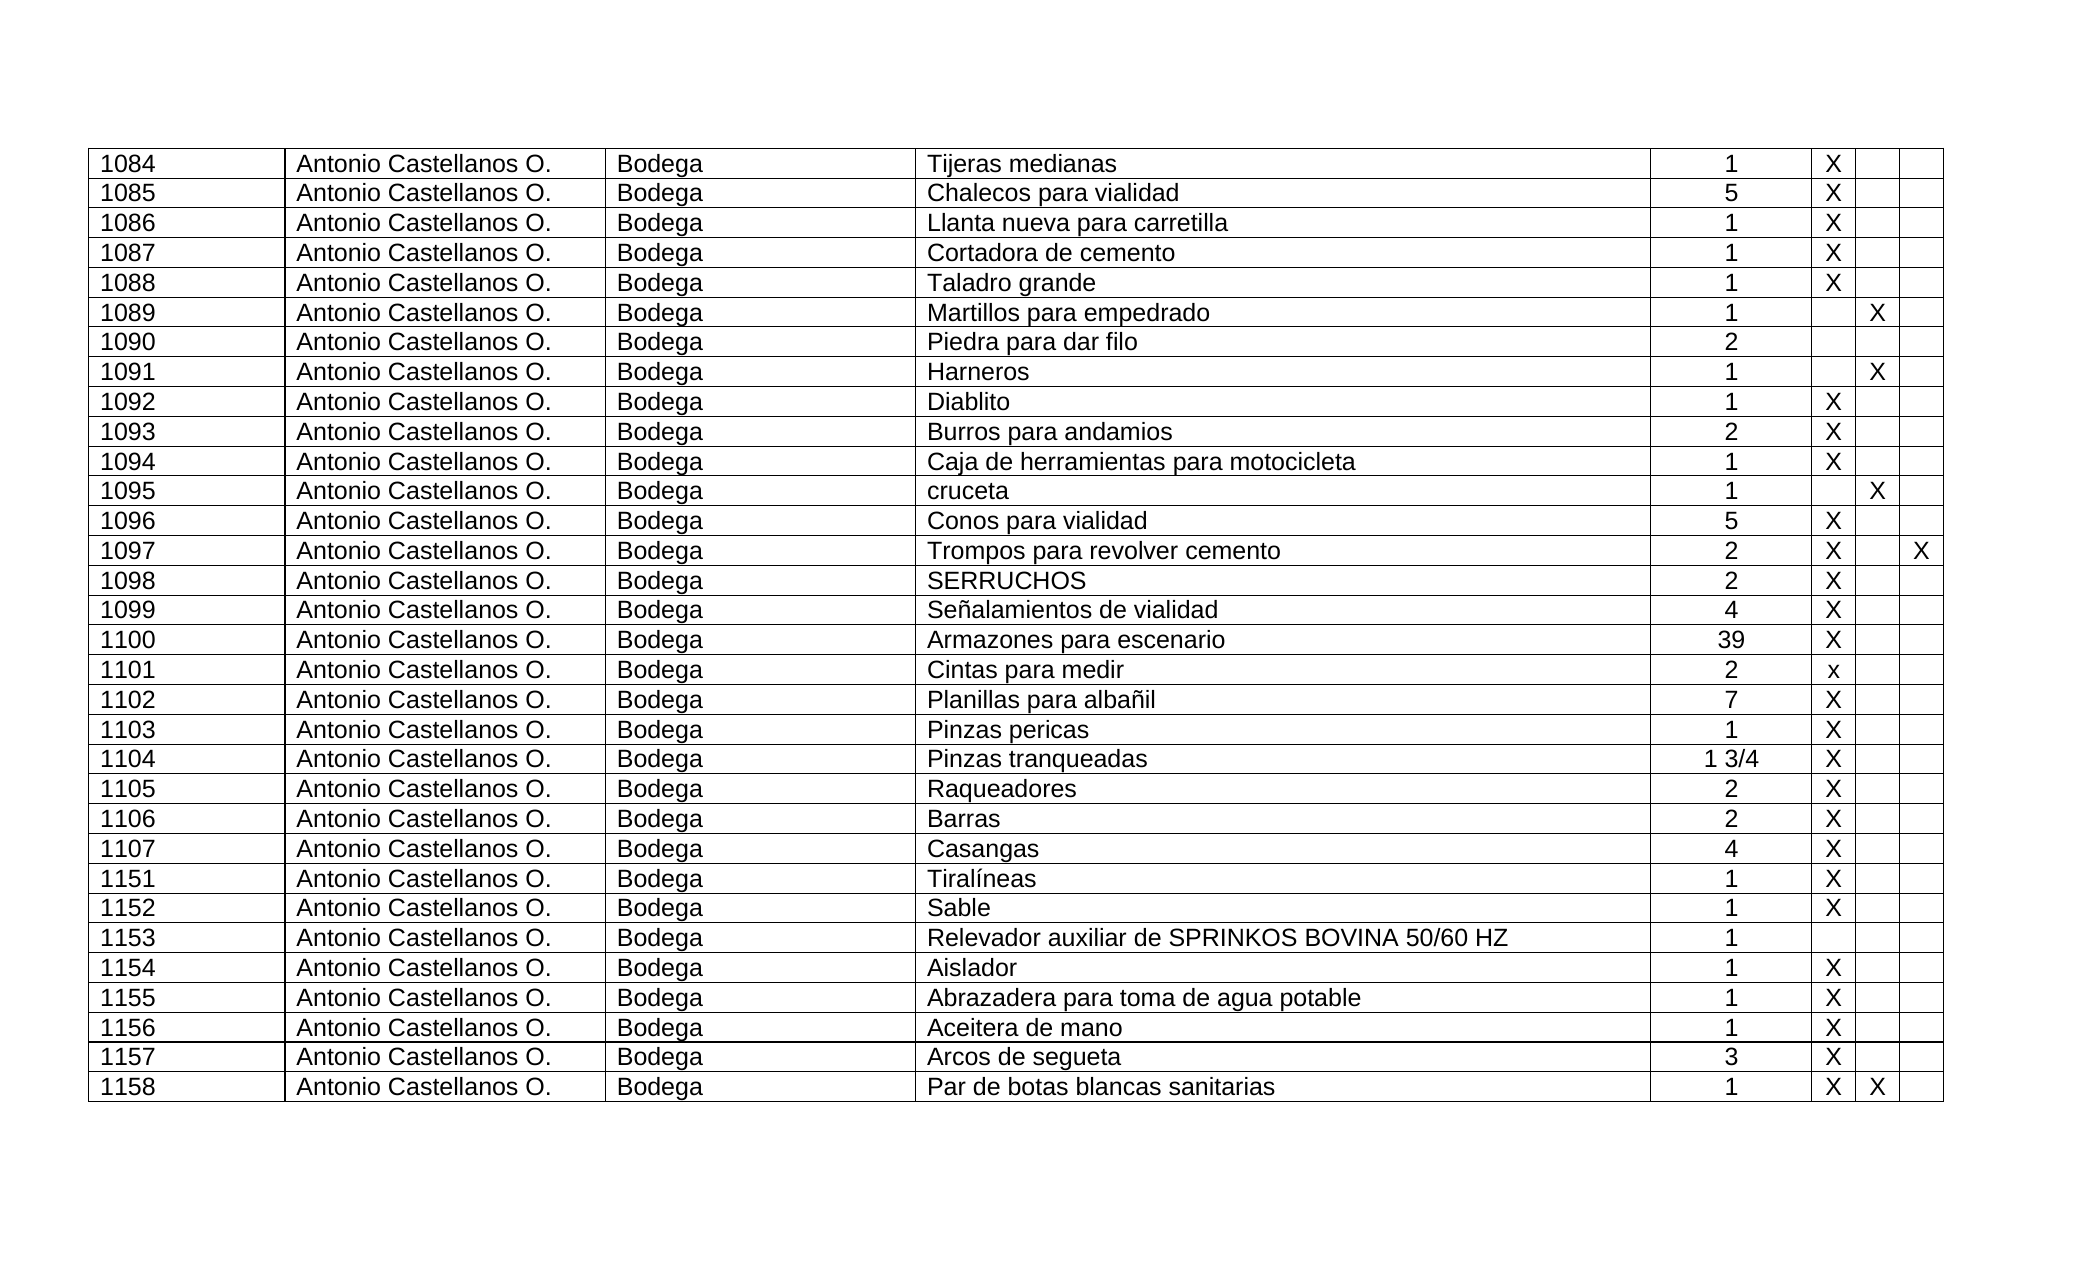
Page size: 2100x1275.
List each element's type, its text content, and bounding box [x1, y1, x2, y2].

table_cell Antonio Castellanos O. [286, 894, 605, 922]
table_cell Bodega [606, 179, 915, 207]
table_cell Antonio Castellanos O. [286, 387, 605, 416]
table_cell 1151 [89, 864, 284, 892]
table_cell 1 [1651, 238, 1811, 267]
table_cell 1154 [89, 953, 284, 982]
table_cell X [1812, 208, 1855, 237]
table_cell [1812, 327, 1855, 356]
table_cell 1095 [89, 476, 284, 505]
table_cell X [1856, 298, 1899, 326]
table_cell [1856, 834, 1899, 863]
table_cell Cintas para medir [916, 655, 1650, 684]
table_cell [1900, 566, 1943, 594]
table_cell Bodega [606, 894, 915, 922]
table_cell 1 [1651, 715, 1811, 743]
table_cell X [1812, 834, 1855, 863]
table_cell Taladro grande [916, 268, 1650, 297]
table_cell 1153 [89, 923, 284, 952]
table_cell Diablito [916, 387, 1650, 416]
table_cell [1900, 298, 1943, 326]
table_cell 1 3/4 [1651, 745, 1811, 773]
table_cell Antonio Castellanos O. [286, 298, 605, 326]
table_cell 1087 [89, 238, 284, 267]
table_cell 1156 [89, 1013, 284, 1041]
table_cell Bodega [606, 536, 915, 565]
table_cell Antonio Castellanos O. [286, 238, 605, 267]
table_cell 2 [1651, 536, 1811, 565]
table_cell [1856, 745, 1899, 773]
table_cell Bodega [606, 268, 915, 297]
table_cell Antonio Castellanos O. [286, 834, 605, 863]
table_cell Bodega [606, 804, 915, 833]
table_cell [1856, 387, 1899, 416]
table_cell [1900, 715, 1943, 743]
table_cell Antonio Castellanos O. [286, 1013, 605, 1041]
table_cell 1084 [89, 149, 284, 177]
table_cell 1 [1651, 149, 1811, 177]
table_cell Tijeras medianas [916, 149, 1650, 177]
table_cell [1856, 149, 1899, 177]
table_cell Antonio Castellanos O. [286, 715, 605, 743]
table_cell 2 [1651, 774, 1811, 803]
table_cell Antonio Castellanos O. [286, 953, 605, 982]
table_cell 1 [1651, 476, 1811, 505]
table_cell [1856, 327, 1899, 356]
table_cell 7 [1651, 685, 1811, 714]
table_cell Bodega [606, 774, 915, 803]
table_cell 1 [1651, 298, 1811, 326]
table_cell X [1812, 566, 1855, 594]
table_cell Martillos para empedrado [916, 298, 1650, 326]
table_cell 1157 [89, 1043, 284, 1071]
table_cell Chalecos para vialidad [916, 179, 1650, 207]
table_cell Bodega [606, 1013, 915, 1041]
table_cell 1089 [89, 298, 284, 326]
table_cell Bodega [606, 1043, 915, 1071]
table_cell [1856, 566, 1899, 594]
table_cell Pinzas tranqueadas [916, 745, 1650, 773]
table_cell 1 [1651, 983, 1811, 1012]
table_cell X [1812, 447, 1855, 475]
table_cell Planillas para albañil [916, 685, 1650, 714]
table_cell [1900, 685, 1943, 714]
table_cell X [1812, 238, 1855, 267]
table_cell [1900, 894, 1943, 922]
table_cell 1 [1651, 208, 1811, 237]
table_cell [1856, 864, 1899, 892]
table_cell 1100 [89, 625, 284, 654]
table_cell [1900, 149, 1943, 177]
table_cell [1900, 864, 1943, 892]
table_cell Antonio Castellanos O. [286, 625, 605, 654]
table_cell 1 [1651, 357, 1811, 386]
table_cell X [1856, 1072, 1899, 1101]
table_cell Cortadora de cemento [916, 238, 1650, 267]
table_cell Antonio Castellanos O. [286, 655, 605, 684]
table_cell X [1812, 804, 1855, 833]
table_cell [1900, 506, 1943, 535]
table_cell Relevador auxiliar de SPRINKOS BOVINA 50/60 HZ [916, 923, 1650, 952]
table_cell Bodega [606, 745, 915, 773]
table_cell 4 [1651, 834, 1811, 863]
table_cell 2 [1651, 566, 1811, 594]
table_cell [1900, 357, 1943, 386]
table_cell [1900, 953, 1943, 982]
table_cell Bodega [606, 327, 915, 356]
table_cell Bodega [606, 208, 915, 237]
table_cell 1106 [89, 804, 284, 833]
table_cell Barras [916, 804, 1650, 833]
table_cell Bodega [606, 417, 915, 446]
table_cell Bodega [606, 566, 915, 594]
table_cell Antonio Castellanos O. [286, 536, 605, 565]
table_cell 1093 [89, 417, 284, 446]
table_cell Bodega [606, 476, 915, 505]
table_cell X [1812, 894, 1855, 922]
table_cell Bodega [606, 834, 915, 863]
table_cell 5 [1651, 179, 1811, 207]
table_cell 1091 [89, 357, 284, 386]
table_cell Bodega [606, 953, 915, 982]
table_cell 1099 [89, 596, 284, 624]
table_cell 1 [1651, 953, 1811, 982]
table_cell 1 [1651, 923, 1811, 952]
table_cell X [1812, 745, 1855, 773]
table_cell Arcos de segueta [916, 1043, 1650, 1071]
table_cell Pinzas pericas [916, 715, 1650, 743]
table_cell X [1812, 1013, 1855, 1041]
table_cell cruceta [916, 476, 1650, 505]
table_cell X [1812, 685, 1855, 714]
table_cell [1812, 476, 1855, 505]
table_cell X [1812, 625, 1855, 654]
table_cell 4 [1651, 596, 1811, 624]
table_cell 1 [1651, 1072, 1811, 1101]
table_cell [1856, 953, 1899, 982]
table_cell Antonio Castellanos O. [286, 566, 605, 594]
table_cell X [1812, 1043, 1855, 1071]
table_cell 5 [1651, 506, 1811, 535]
table_cell Antonio Castellanos O. [286, 179, 605, 207]
table_cell Bodega [606, 238, 915, 267]
table_cell [1856, 804, 1899, 833]
table_cell Armazones para escenario [916, 625, 1650, 654]
table_cell [1856, 596, 1899, 624]
table_cell [1856, 447, 1899, 475]
table_cell [1900, 208, 1943, 237]
table_cell [1856, 1013, 1899, 1041]
table_cell Antonio Castellanos O. [286, 864, 605, 892]
table_cell [1900, 417, 1943, 446]
table_cell [1856, 923, 1899, 952]
table_cell Antonio Castellanos O. [286, 596, 605, 624]
table_cell [1900, 834, 1943, 863]
table_cell 1 [1651, 268, 1811, 297]
table_cell [1856, 268, 1899, 297]
table_cell Casangas [916, 834, 1650, 863]
table_cell Trompos para revolver cemento [916, 536, 1650, 565]
table_cell Bodega [606, 923, 915, 952]
table_cell 2 [1651, 804, 1811, 833]
table_cell [1856, 625, 1899, 654]
table_cell [1900, 447, 1943, 475]
table_cell [1900, 179, 1943, 207]
table_cell [1856, 715, 1899, 743]
table_cell Bodega [606, 1072, 915, 1101]
table_cell Raqueadores [916, 774, 1650, 803]
table_cell [1856, 208, 1899, 237]
table_cell Bodega [606, 625, 915, 654]
table_cell Conos para vialidad [916, 506, 1650, 535]
table_cell Antonio Castellanos O. [286, 685, 605, 714]
table_cell 1102 [89, 685, 284, 714]
table_cell [1900, 923, 1943, 952]
table_cell Antonio Castellanos O. [286, 1043, 605, 1071]
table_cell 3 [1651, 1043, 1811, 1071]
table_cell X [1812, 506, 1855, 535]
table_cell [1856, 238, 1899, 267]
table_cell Antonio Castellanos O. [286, 804, 605, 833]
table_cell 1092 [89, 387, 284, 416]
table_cell 2 [1651, 655, 1811, 684]
table_cell X [1812, 179, 1855, 207]
table_cell 1152 [89, 894, 284, 922]
table_cell [1900, 1013, 1943, 1041]
table_cell Llanta nueva para carretilla [916, 208, 1650, 237]
table_cell X [1812, 387, 1855, 416]
table_cell Piedra para dar filo [916, 327, 1650, 356]
table_cell Antonio Castellanos O. [286, 506, 605, 535]
table_cell [1812, 298, 1855, 326]
table_cell X [1812, 983, 1855, 1012]
table_cell X [1812, 774, 1855, 803]
table_cell Burros para andamios [916, 417, 1650, 446]
table_cell 1088 [89, 268, 284, 297]
table_cell [1856, 1043, 1899, 1071]
table_cell 39 [1651, 625, 1811, 654]
table_cell 1 [1651, 387, 1811, 416]
table_cell Bodega [606, 596, 915, 624]
table_cell [1900, 1043, 1943, 1071]
table_cell 1 [1651, 1013, 1811, 1041]
table_cell Antonio Castellanos O. [286, 447, 605, 475]
table_cell [1856, 417, 1899, 446]
table_cell [1900, 268, 1943, 297]
table_cell 1105 [89, 774, 284, 803]
table_cell 2 [1651, 327, 1811, 356]
table_cell X [1900, 536, 1943, 565]
table_cell [1856, 894, 1899, 922]
table_cell [1900, 1072, 1943, 1101]
table_cell Antonio Castellanos O. [286, 745, 605, 773]
table_cell Antonio Castellanos O. [286, 268, 605, 297]
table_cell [286, 1072, 605, 1101]
table_cell [1856, 774, 1899, 803]
table_cell [1900, 476, 1943, 505]
table_cell [1900, 596, 1943, 624]
table_cell 1155 [89, 983, 284, 1012]
table_cell Bodega [606, 864, 915, 892]
table_cell Bodega [606, 506, 915, 535]
table_cell Antonio Castellanos O. [286, 923, 605, 952]
table_cell X [1812, 596, 1855, 624]
table_cell Antonio Castellanos O. [286, 357, 605, 386]
table_cell [1856, 655, 1899, 684]
table_cell X [1812, 536, 1855, 565]
table_cell 1096 [89, 506, 284, 535]
table_cell Señalamientos de vialidad [916, 596, 1650, 624]
table_cell Aislador [916, 953, 1650, 982]
table_cell X [1812, 1072, 1855, 1101]
table_cell 1 [1651, 447, 1811, 475]
table_cell Bodega [606, 715, 915, 743]
table_cell X [1812, 715, 1855, 743]
table_cell [1900, 983, 1943, 1012]
table_cell Sable [916, 894, 1650, 922]
table_cell 1 [1651, 864, 1811, 892]
table_cell 1101 [89, 655, 284, 684]
table_cell 1104 [89, 745, 284, 773]
table_cell 2 [1651, 417, 1811, 446]
table_cell 1085 [89, 179, 284, 207]
table_cell Bodega [606, 655, 915, 684]
table_cell X [1812, 149, 1855, 177]
table_cell Bodega [606, 447, 915, 475]
table_cell 1103 [89, 715, 284, 743]
table_cell X [1812, 417, 1855, 446]
table_cell X [1856, 357, 1899, 386]
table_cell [286, 149, 605, 177]
table_cell 1098 [89, 566, 284, 594]
table_cell 1094 [89, 447, 284, 475]
table_cell Antonio Castellanos O. [286, 774, 605, 803]
table_cell Bodega [606, 149, 915, 177]
table_cell [1812, 923, 1855, 952]
table_cell X [1812, 864, 1855, 892]
table_cell [1900, 774, 1943, 803]
table_cell Par de botas blancas sanitarias [916, 1072, 1650, 1101]
table_cell 1158 [89, 1072, 284, 1101]
table_cell 1 [1651, 894, 1811, 922]
table_cell Bodega [606, 983, 915, 1012]
table_cell Bodega [606, 298, 915, 326]
table_cell [1856, 983, 1899, 1012]
table_cell 1086 [89, 208, 284, 237]
table_cell [1900, 327, 1943, 356]
table_cell [1900, 745, 1943, 773]
table_cell Abrazadera para toma de agua potable [916, 983, 1650, 1012]
table_cell Antonio Castellanos O. [286, 208, 605, 237]
table_cell Bodega [606, 357, 915, 386]
table_cell Aceitera de mano [916, 1013, 1650, 1041]
table_cell [1900, 387, 1943, 416]
table_cell [1856, 506, 1899, 535]
table_cell Antonio Castellanos O. [286, 417, 605, 446]
table_cell Bodega [606, 387, 915, 416]
table_cell [1900, 655, 1943, 684]
table_cell [1856, 179, 1899, 207]
table_cell Harneros [916, 357, 1650, 386]
table_cell [1900, 804, 1943, 833]
table_cell Antonio Castellanos O. [286, 476, 605, 505]
table_cell SERRUCHOS [916, 566, 1650, 594]
table_cell Bodega [606, 685, 915, 714]
table_cell X [1812, 268, 1855, 297]
table_cell X [1812, 953, 1855, 982]
table_cell Antonio Castellanos O. [286, 327, 605, 356]
table_cell 1090 [89, 327, 284, 356]
table_cell 1097 [89, 536, 284, 565]
table_cell [1856, 685, 1899, 714]
table_cell Tiralíneas [916, 864, 1650, 892]
table_cell x [1812, 655, 1855, 684]
table_cell X [1856, 476, 1899, 505]
table_cell [1812, 357, 1855, 386]
table_cell 1107 [89, 834, 284, 863]
table_cell Antonio Castellanos O. [286, 983, 605, 1012]
table_cell [1900, 625, 1943, 654]
table_cell [1856, 536, 1899, 565]
table_cell Caja de herramientas para motocicleta [916, 447, 1650, 475]
table_cell [1900, 238, 1943, 267]
